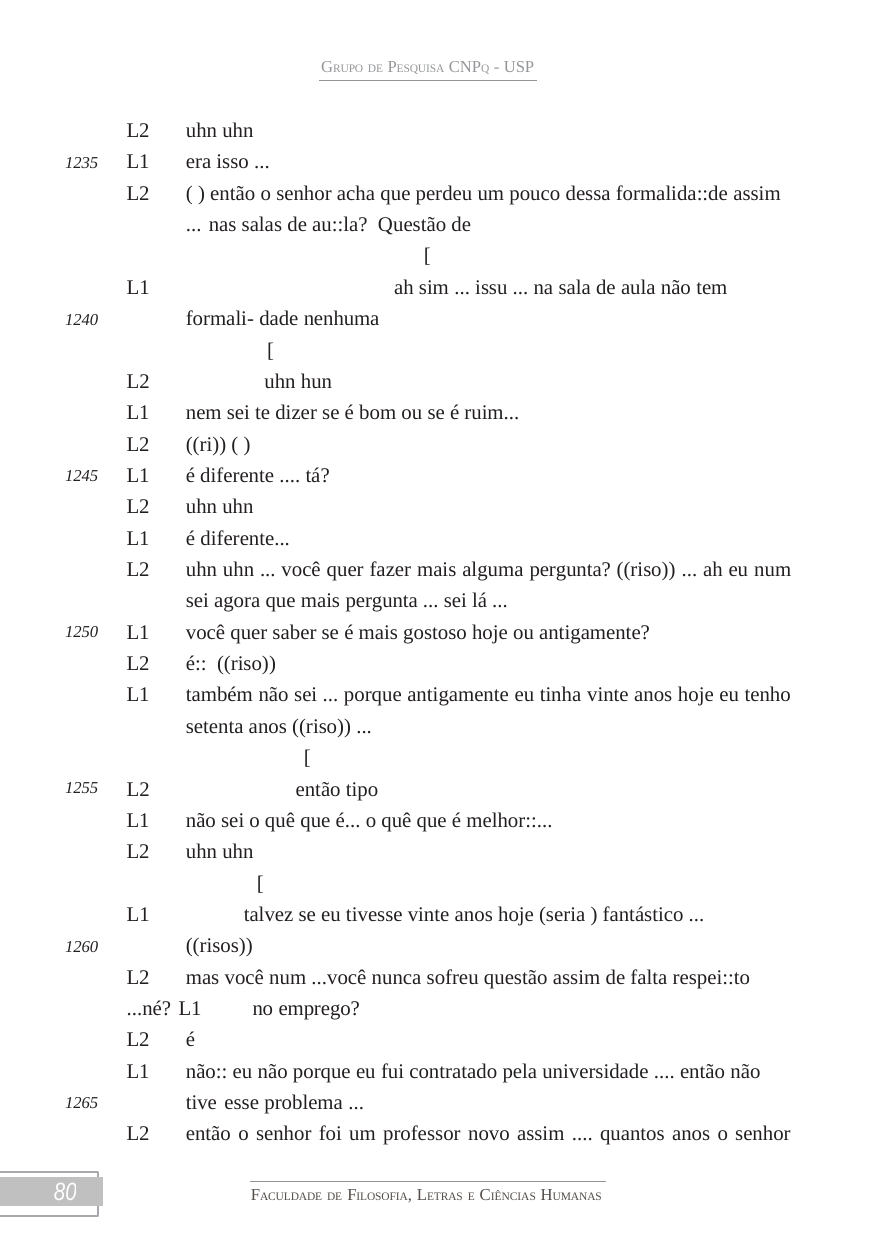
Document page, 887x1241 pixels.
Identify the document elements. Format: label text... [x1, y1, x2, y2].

text 1255 [65, 778, 98, 797]
text L2 ( ) então o senhor acha que perdeu um pouco dessa formalida::de assim ... nas salas de au::la? Questão de [126, 181, 792, 236]
text L2 então o senhor foi um professor novo assim .... quantos anos o senhor [126, 1121, 803, 1145]
text L2 então tipo [126, 776, 803, 801]
text L2 uhn hun [126, 369, 803, 393]
text L1 não:: eu não porque eu fui contratado pela universidade .... então não tive esse problema ... [126, 1059, 792, 1114]
text L1 é diferente... [126, 526, 803, 550]
text L1 ah sim ... issu ... na sala de aula não tem formali- dade nenhuma [126, 275, 792, 330]
text L1 você quer saber se é mais gostoso hoje ou antigamente? L2 é:: ((riso)) [126, 620, 652, 675]
text 1240 [65, 309, 98, 329]
text L1 não sei o quê que é... o quê que é melhor::... L2 uhn uhn [126, 808, 554, 863]
text L1 também não sei ... porque antigamente eu tinha vinte anos hoje eu tenho setenta anos ((riso)) ... [126, 682, 792, 738]
text L2 mas você num ...você nunca sofreu questão assim de falta respei::to ...né? L1 no emprego? [126, 964, 792, 1020]
text 1245 [65, 466, 98, 485]
text L1 nem sei te dizer se é bom ou se é ruim... L2 ((ri)) ( ) [126, 400, 521, 456]
text L2 é [126, 1027, 803, 1051]
text [ [267, 337, 803, 362]
text L1 era isso ... [126, 149, 803, 173]
text [ [257, 871, 803, 894]
text 1265 [65, 1093, 98, 1112]
text [ [253, 243, 601, 267]
text L2 uhn uhn ... você quer fazer mais alguma pergunta? ((riso)) ... ah eu num sei agora que mais pergunta ... sei lá ... [126, 557, 792, 612]
text L2 uhn uhn [126, 118, 803, 142]
text [ [303, 745, 803, 769]
text 1235 [65, 153, 98, 172]
text 1250 [65, 622, 98, 641]
text L1 talvez se eu tivesse vinte anos hoje (seria ) fantástico ... ((risos)) [126, 902, 706, 957]
text 1260 [65, 937, 98, 956]
text L1 é diferente .... tá? L2 uhn uhn [126, 463, 331, 518]
